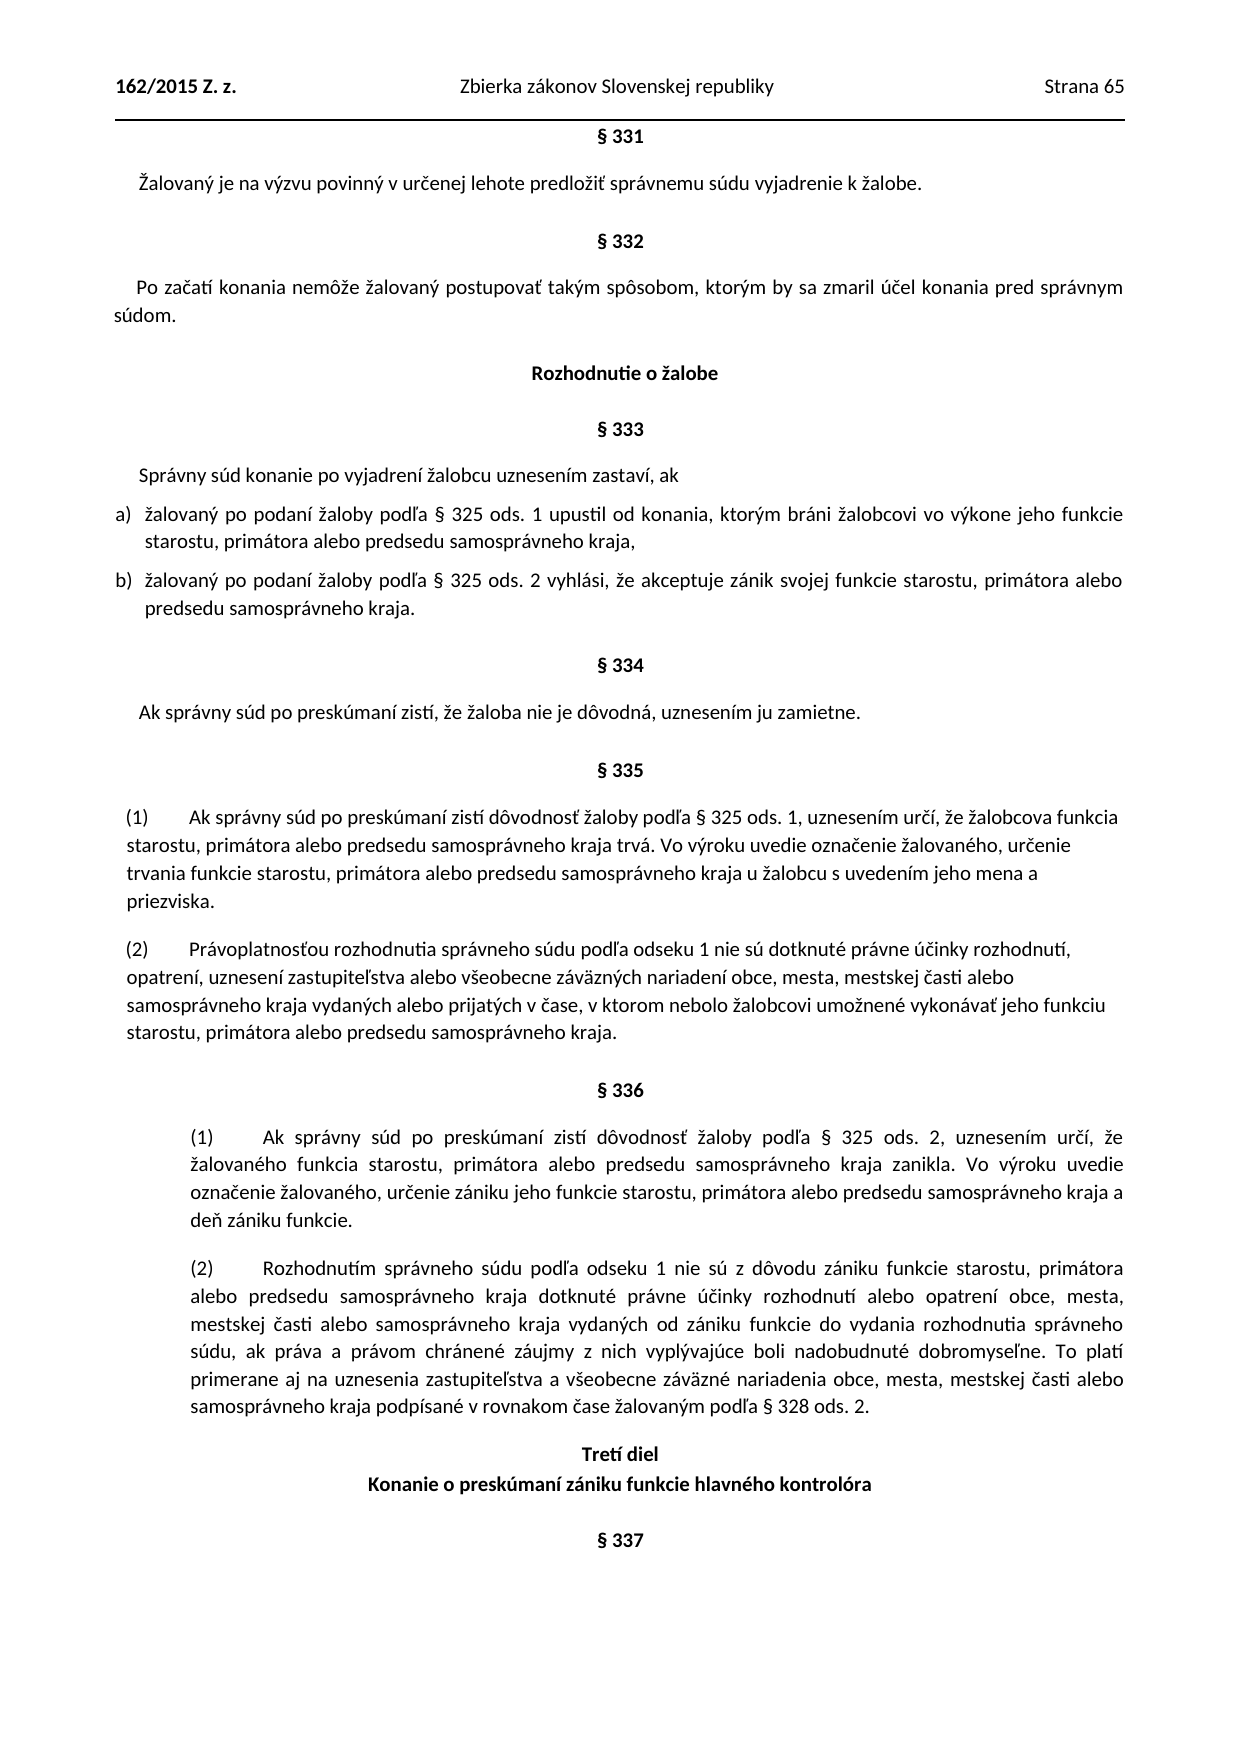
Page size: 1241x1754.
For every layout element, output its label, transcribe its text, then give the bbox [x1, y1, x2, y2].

text § 334 [124, 653, 1116, 678]
text § 336 [124, 1077, 1116, 1103]
text Rozhodnutie o žalobe [124, 360, 1125, 385]
list žalovaný po podaní žaloby podľa § 325 ods. 1 upustil od konania, ktorým bráni žalobcovi vo výkone jeho funkcie starostu, primátora alebo predsedu samosprávneho kraja, [115, 501, 1125, 554]
text Žalovaný je na výzvu povinný v určenej lehote predložiť správnemu súdu vyjadrenie k žalobe. [139, 170, 1125, 195]
text § 333 [124, 416, 1116, 441]
list Právoplatnosťou rozhodnutia správneho súdu podľa odseku 1 nie sú dotknuté právne účinky rozhodnutí, opatrení, uznesení zastupiteľstva alebo všeobecne záväzných nariadení obce, mesta, mestskej časti alebo samosprávneho kraja vydaných alebo prijatých v čase, v ktorom nebolo žalobcovi umožnené vykonávať jeho funkciu starostu, primátora alebo predsedu samosprávneho kraja. [125, 937, 1126, 1045]
text Správny súd konanie po vyjadrení žalobcu uznesením zastaví, ak [139, 463, 1125, 488]
text § 337 [124, 1527, 1116, 1553]
text § 332 [124, 228, 1116, 253]
text § 335 [124, 757, 1116, 783]
list Ak správny súd po preskúmaní zistí dôvodnosť žaloby podľa § 325 ods. 2, uznesením určí, že žalovaného funkcia starostu, primátora alebo predsedu samosprávneho kraja zanikla. Vo výroku uvedie označenie žalovaného, určenie zániku jeho funkcie starostu, primátora alebo predsedu samosprávneho kraja a deň zániku funkcie. [190, 1124, 1125, 1232]
list Rozhodnutím správneho súdu podľa odseku 1 nie sú z dôvodu zániku funkcie starostu, primátora alebo predsedu samosprávneho kraja dotknuté právne účinky rozhodnutí alebo opatrení obce, mesta, mestskej časti alebo samosprávneho kraja vydaných od zániku funkcie do vydania rozhodnutia správneho súdu, ak práva a právom chránené záujmy z nich vyplývajúce boli nadobudnuté dobromyseľne. To platí primerane aj na uznesenia zastupiteľstva a všeobecne záväzné nariadenia obce, mesta, mestskej časti alebo samosprávneho kraja podpísané v rovnakom čase žalovaným podľa § 328 ods. 2. [190, 1256, 1125, 1419]
text § 331 [124, 101, 1116, 148]
text Ak správny súd po preskúmaní zistí, že žaloba nie je dôvodná, uznesením ju zamietne. [139, 699, 1125, 725]
text Po začatí konania nemôže žalovaný postupovať takým spôsobom, ktorým by sa zmaril účel konania pred správnym súdom. [113, 274, 1125, 328]
list žalovaný po podaní žaloby podľa § 325 ods. 2 vyhlási, že akceptuje zánik svojej funkcie starostu, primátora alebo predsedu samosprávneho kraja. [115, 567, 1125, 620]
text Konanie o preskúmaní zániku funkcie hlavného kontrolóra [124, 1472, 1116, 1497]
text Tretí diel [124, 1441, 1116, 1466]
list Ak správny súd po preskúmaní zistí dôvodnosť žaloby podľa § 325 ods. 1, uznesením určí, že žalobcova funkcia starostu, primátora alebo predsedu samosprávneho kraja trvá. Vo výroku uvedie označenie žalovaného, určenie trvania funkcie starostu, primátora alebo predsedu samosprávneho kraja u žalobcu s uvedením jeho mena a priezviska. [125, 804, 1126, 913]
